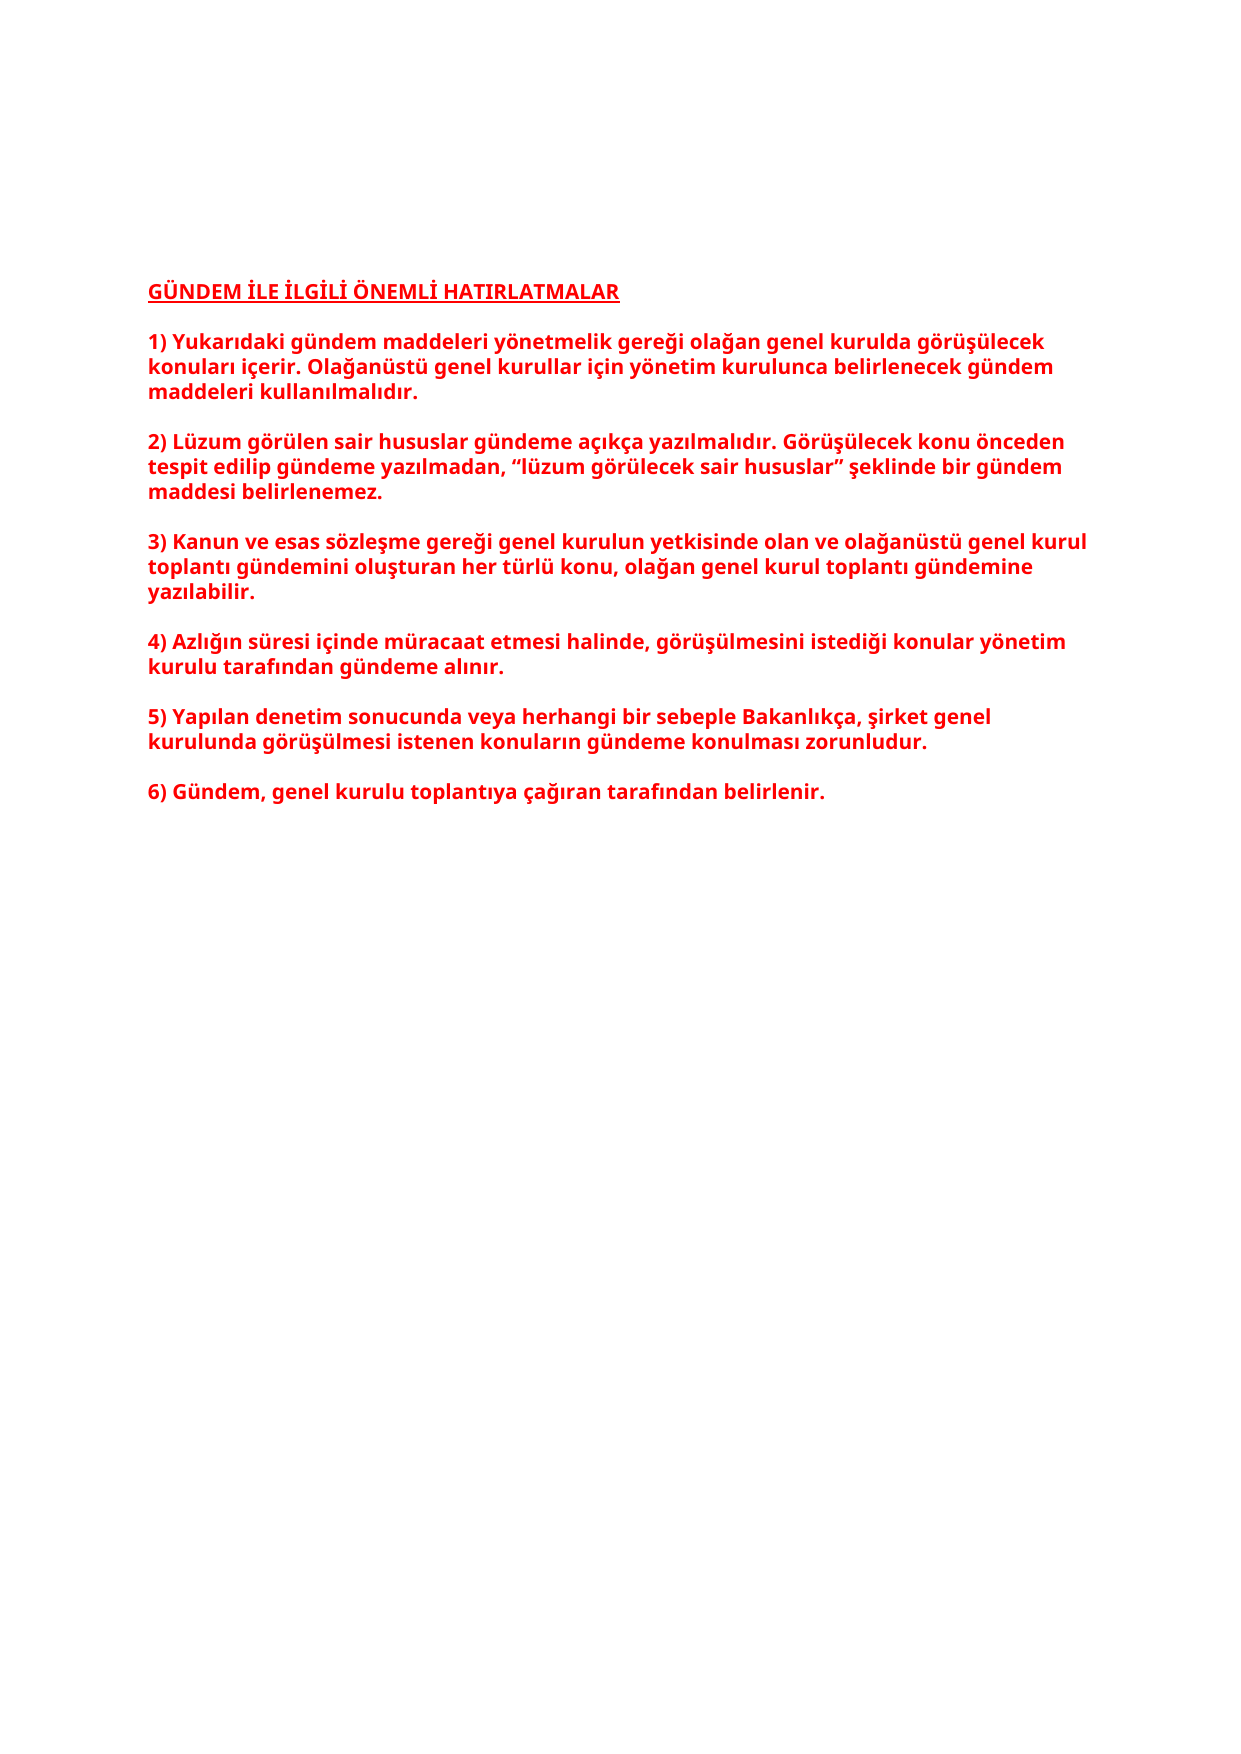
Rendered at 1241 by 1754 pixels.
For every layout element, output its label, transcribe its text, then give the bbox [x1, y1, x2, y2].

text 3) Kanun ve esas sözleşme gereği genel kurulun yetkisinde olan ve olağanüstü genel kurul toplantı gündemini oluşturan her türlü konu, olağan genel kurul toplantı gündemine yazılabilir. [148, 529, 1093, 604]
text 2) Lüzum görülen sair hususlar gündeme açıkça yazılmalıdır. Görüşülecek konu önceden tespit edilip gündeme yazılmadan, “lüzum görülecek sair hususlar” şeklinde bir gündem maddesi belirlenemez. [148, 429, 1093, 504]
text 4) Azlığın süresi içinde müracaat etmesi halinde, görüşülmesini istediği konular yönetim kurulu tarafından gündeme alınır. [148, 629, 1093, 679]
text 1) Yukarıdaki gündem maddeleri yönetmelik gereği olağan genel kurulda görüşülecek konuları içerir. Olağanüstü genel kurullar için yönetim kurulunca belirlenecek gündem maddeleri kullanılmalıdır. [148, 329, 1093, 404]
text 5) Yapılan denetim sonucunda veya herhangi bir sebeple Bakanlıkça, şirket genel kurulunda görüşülmesi istenen konuların gündeme konulması zorunludur. [148, 704, 1093, 754]
text 6) Gündem, genel kurulu toplantıya çağıran tarafından belirlenir. [148, 779, 1093, 804]
text GÜNDEM İLE İLGİLİ ÖNEMLİ HATIRLATMALAR [148, 279, 1093, 304]
